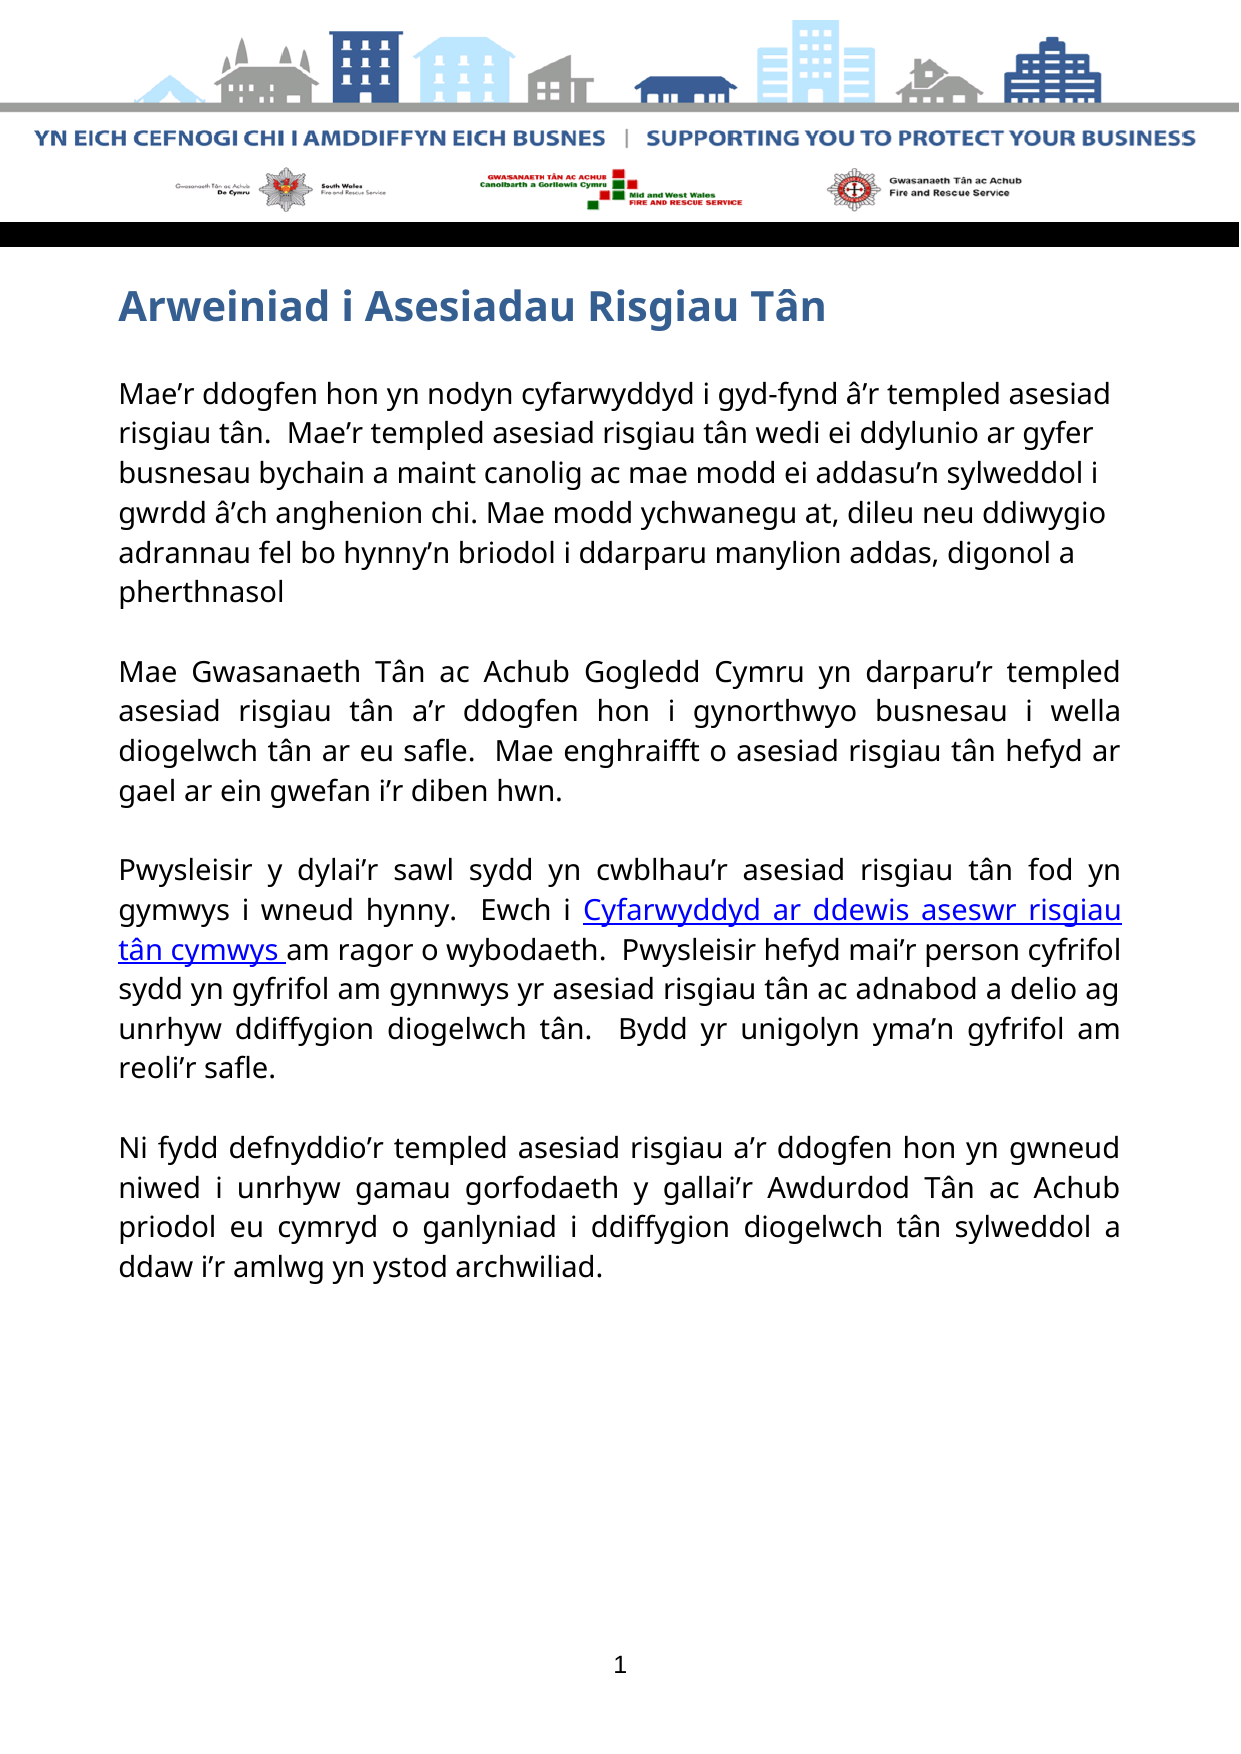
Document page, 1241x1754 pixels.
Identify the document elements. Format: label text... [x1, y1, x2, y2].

text Ni fydd defnyddio’r templed asesiad risgiau a’r ddogfen hon yn gwneud niwed i unrhyw gamau gorfodaeth y gallai’r Awdurdod Tân ac Achub priodol eu cymryd o ganlyniad i ddiffygion diogelwch tân sylweddol a ddaw i’r amlwg yn ystod archwiliad. [118, 1127, 1122, 1286]
picture [0, 20, 1239, 248]
text Mae’r ddogfen hon yn nodyn cyfarwyddyd i gyd-fynd â’r templed asesiad risgiau tân. Mae’r templed asesiad risgiau tân wedi ei ddylunio ar gyfer busnesau bychain a maint canolig ac mae modd ei addasu’n sylweddol i gwrdd â’ch anghenion chi. Mae modd ychwanegu at, dileu neu ddiwygio adrannau fel bo hynny’n briodol i ddarparu manylion addas, digonol a pherthnasol [118, 373, 1122, 611]
text Mae Gwasanaeth Tân ac Achub Gogledd Cymru yn darparu’r templed asesiad risgiau tân a’r ddogfen hon i gynorthwyo busnesau i wella diogelwch tân ar eu safle. Mae enghraifft o asesiad risgiau tân hefyd ar gael ar ein gwefan i’r diben hwn. [118, 651, 1122, 810]
text Pwysleisir y dylai’r sawl sydd yn cwblhau’r asesiad risgiau tân fod yn gymwys i wneud hynny. Ewch i Cyfarwyddyd ar ddewis aseswr risgiau tân cymwys am ragor o wybodaeth. Pwysleisir hefyd mai’r person cyfrifol sydd yn gyfrifol am gynnwys yr asesiad risgiau tân ac adnabod a delio ag unrhyw ddiffygion diogelwch tân. Bydd yr unigolyn yma’n gyfrifol am reoli’r safle. [118, 849, 1122, 1087]
text Arweiniad i Asesiadau Risgiau Tân [118, 277, 1122, 333]
